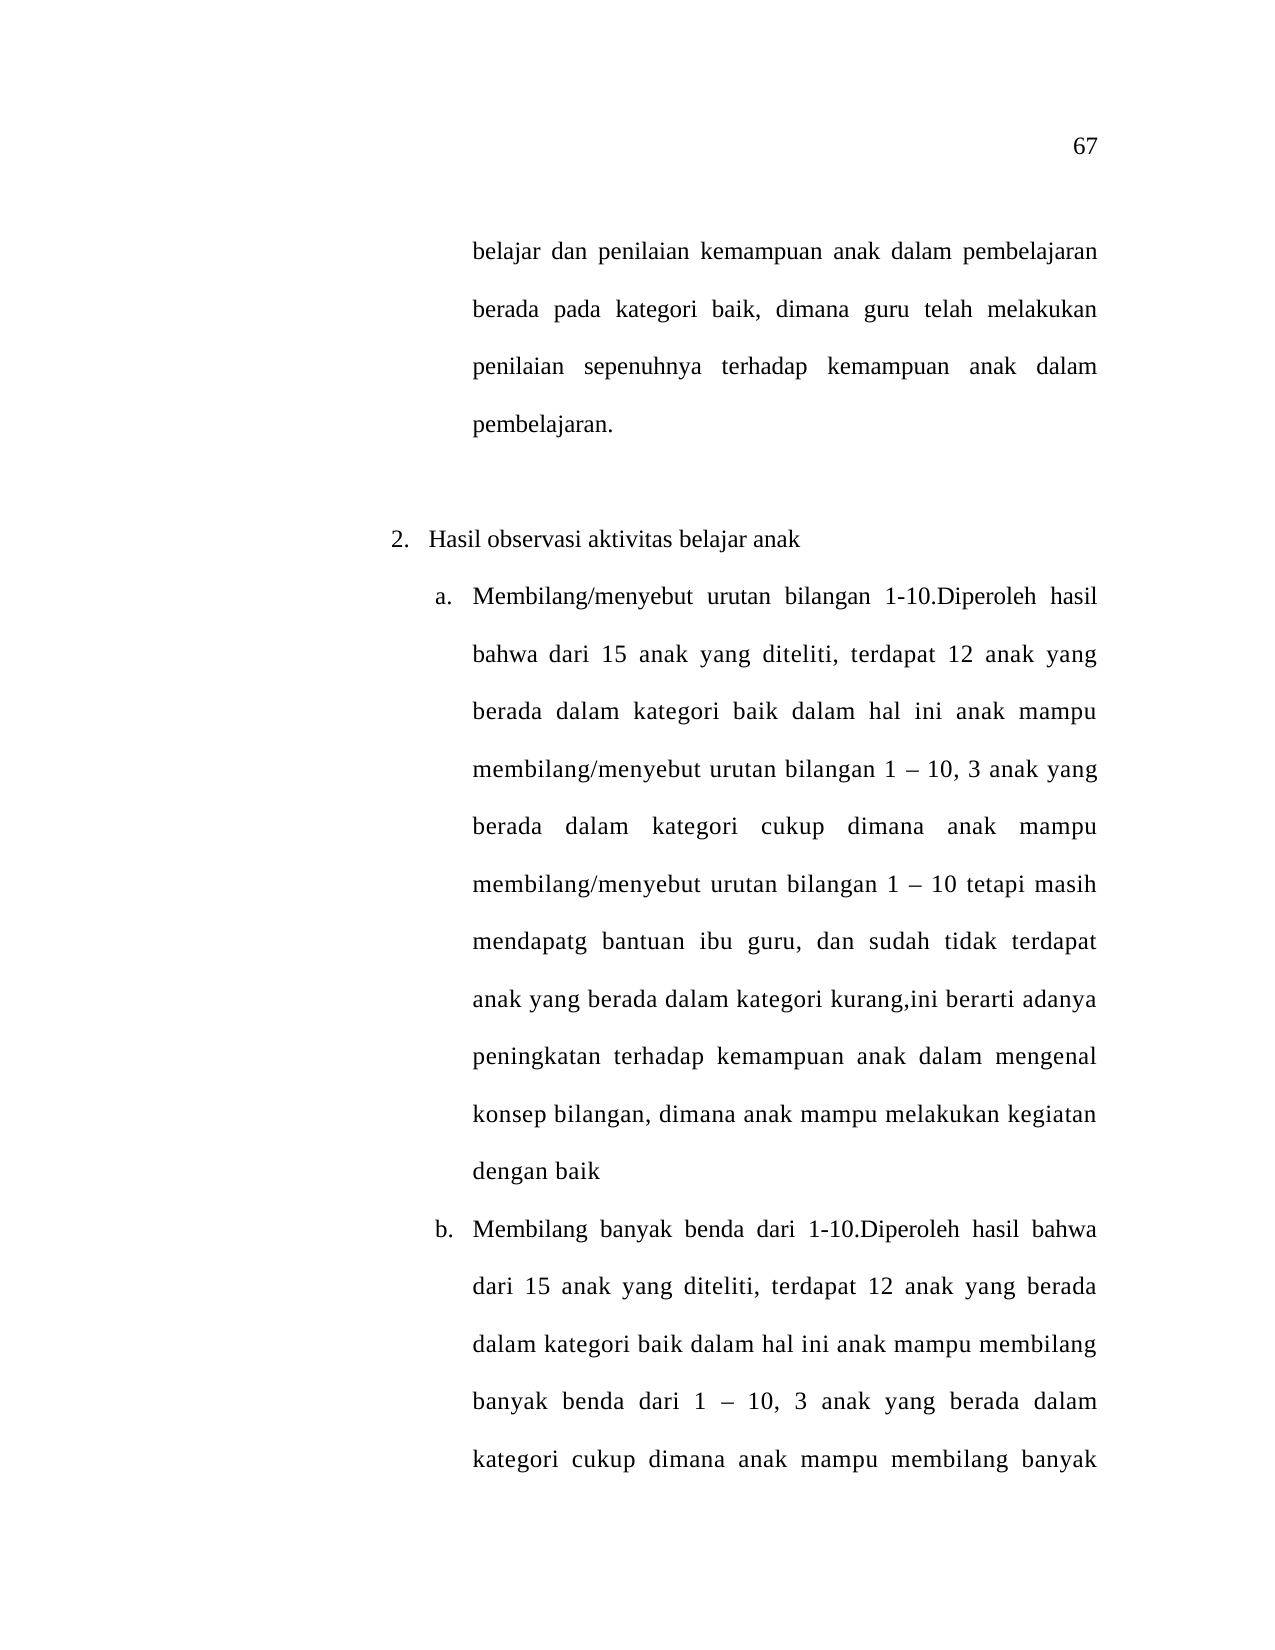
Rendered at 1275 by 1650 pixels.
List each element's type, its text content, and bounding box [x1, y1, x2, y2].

list Membilang/menyebut urutan bilangan 1-10.Diperoleh hasil bahwa dari 15 anak yang diteliti, terdapat 12 anak yang berada dalam kategori baik dalam hal ini anak mampu membilang/menyebut urutan bilangan 1 – 10, 3 anak yang berada dalam kategori cukup dimana anak mampu membilang/menyebut urutan bilangan 1 – 10 tetapi masih mendapatg bantuan ibu guru, dan sudah tidak terdapat anak yang berada dalam kategori kurang,ini berarti adanya peningkatan terhadap kemampuan anak dalam mengenal konsep bilangan, dimana anak mampu melakukan kegiatan dengan baik [435, 581, 1098, 1185]
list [435, 1214, 1098, 1472]
list Hasil observasi aktivitas belajar anak [391, 524, 1098, 552]
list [472, 236, 1098, 437]
